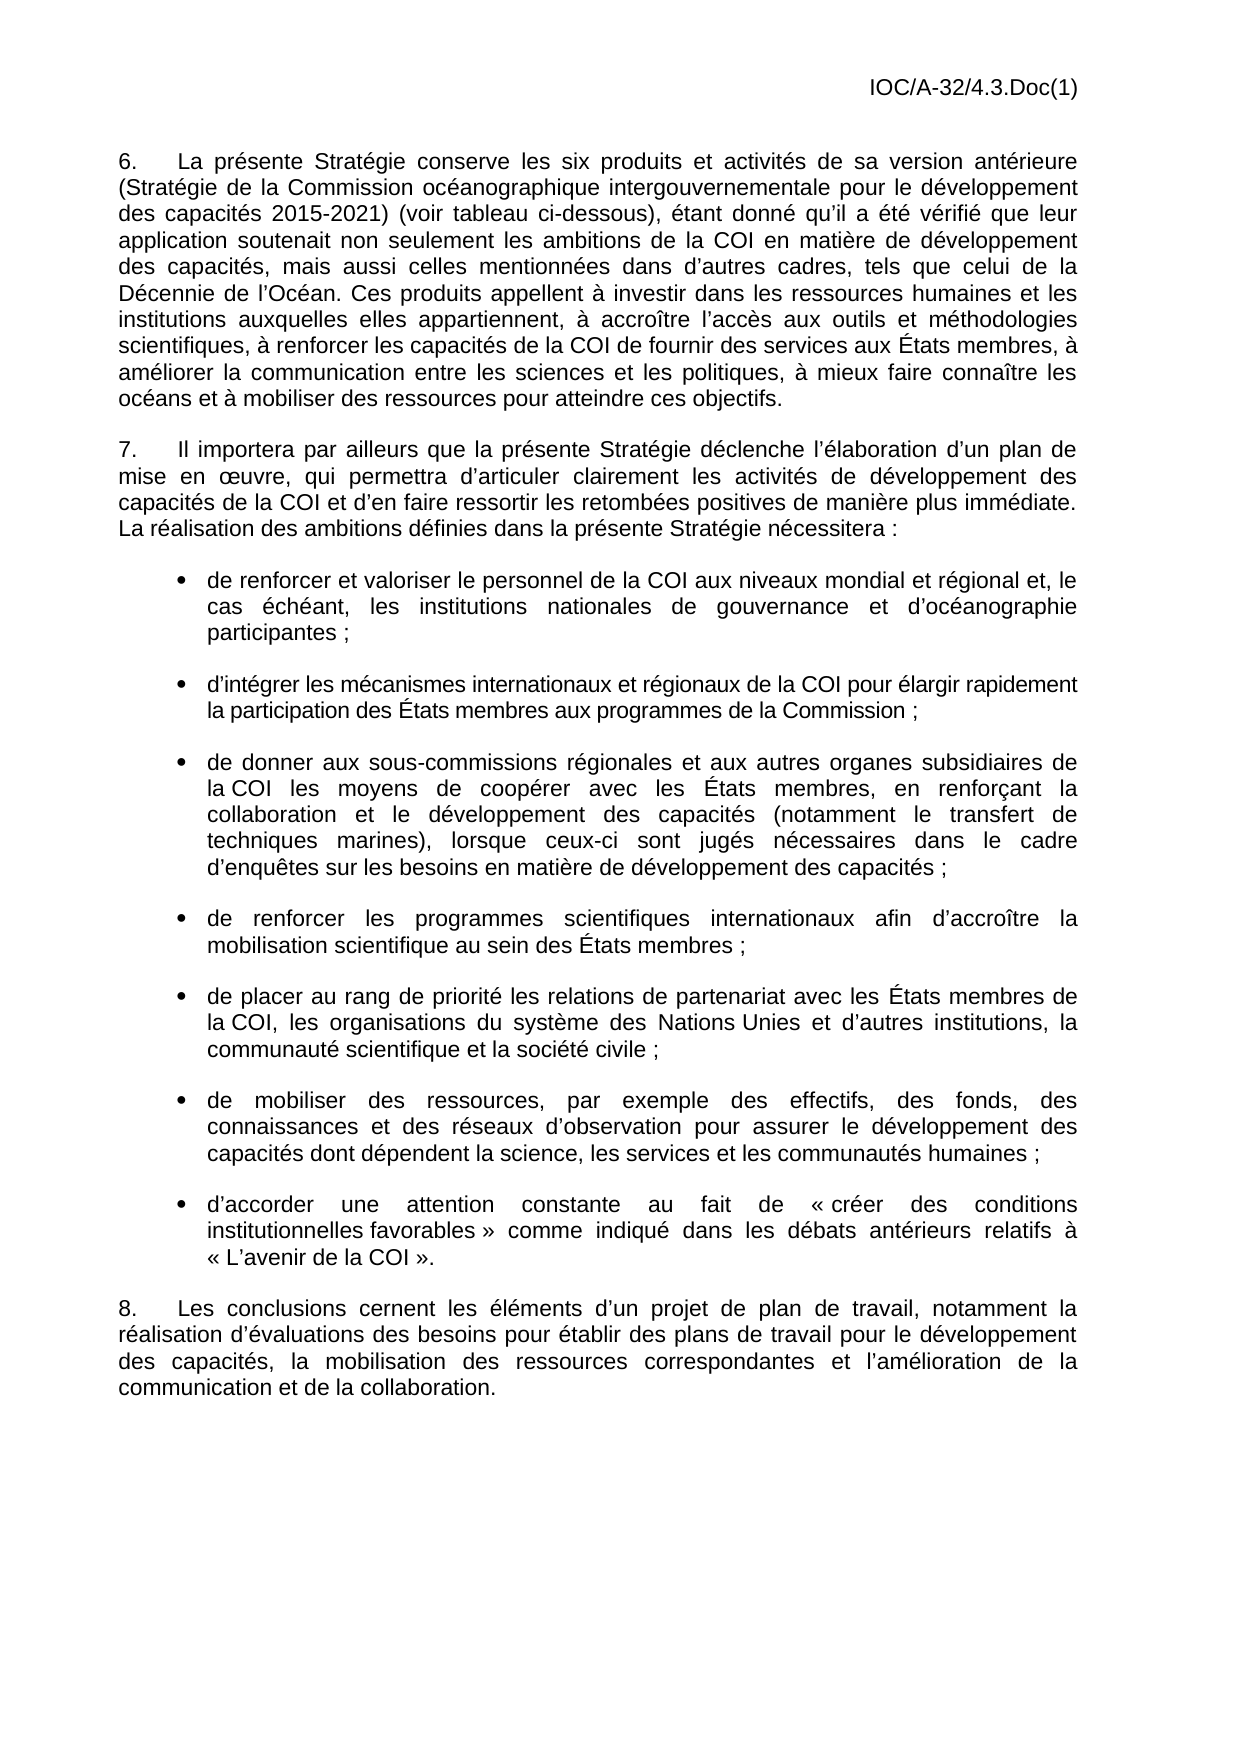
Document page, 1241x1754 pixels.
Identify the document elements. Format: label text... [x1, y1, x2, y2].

text de placer au rang de priorité les relations de partenariat avec les États membres de la COI, les organisations du système des Nations Unies et d’autres institutions, la communauté scientifique et la société civile ; [177, 983, 1078, 1062]
text de mobiliser des ressources, par exemple des effectifs, des fonds, des connaissances et des réseaux d’observation pour assurer le développement des capacités dont dépendent la science, les services et les communautés humaines ; [177, 1087, 1078, 1166]
text 7. Il importera par ailleurs que la présente Stratégie déclenche l’élaboration d’un plan de mise en œuvre, qui permettra d’articuler clairement les activités de développement des capacités de la COI et d’en faire ressortir les retombées positives de manière plus immédiate. La réalisation des ambitions définies dans la présente Stratégie nécessitera : [118, 436, 1078, 542]
text 8. Les conclusions cernent les éléments d’un projet de plan de travail, notamment la réalisation d’évaluations des besoins pour établir des plans de travail pour le développement des capacités, la mobilisation des ressources correspondantes et l’amélioration de la communication et de la collaboration. [118, 1295, 1078, 1401]
text 6. La présente Stratégie conserve les six produits et activités de sa version antérieure (Stratégie de la Commission océanographique intergouvernementale pour le développement des capacités 2015-2021) (voir tableau ci-dessous), étant donné qu’il a été vérifié que leur application soutenait non seulement les ambitions de la COI en matière de développement des capacités, mais aussi celles mentionnées dans d’autres cadres, tels que celui de la Décennie de l’Océan. Ces produits appellent à investir dans les ressources humaines et les institutions auxquelles elles appartiennent, à accroître l’accès aux outils et méthodologies scientifiques, à renforcer les capacités de la COI de fournir des services aux États membres, à améliorer la communication entre les sciences et les politiques, à mieux faire connaître les océans et à mobiliser des ressources pour atteindre ces objectifs. [118, 148, 1078, 411]
text d’intégrer les mécanismes internationaux et régionaux de la COI pour élargir rapidement la participation des États membres aux programmes de la Commission ; [177, 671, 1078, 723]
text de renforcer les programmes scientifiques internationaux afin d’accroître la mobilisation scientifique au sein des États membres ; [177, 905, 1078, 958]
text de donner aux sous-commissions régionales et aux autres organes subsidiaires de la COI les moyens de coopérer avec les États membres, en renforçant la collaboration et le développement des capacités (notamment le transfert de techniques marines), lorsque ceux-ci sont jugés nécessaires dans le cadre d’enquêtes sur les besoins en matière de développement des capacités ; [177, 748, 1078, 880]
text d’accorder une attention constante au fait de « créer des conditions institutionnelles favorables » comme indiqué dans les débats antérieurs relatifs à « L’avenir de la COI ». [177, 1191, 1078, 1270]
text de renforcer et valoriser le personnel de la COI aux niveaux mondial et régional et, le cas échéant, les institutions nationales de gouvernance et d’océanographie participantes ; [177, 567, 1078, 646]
